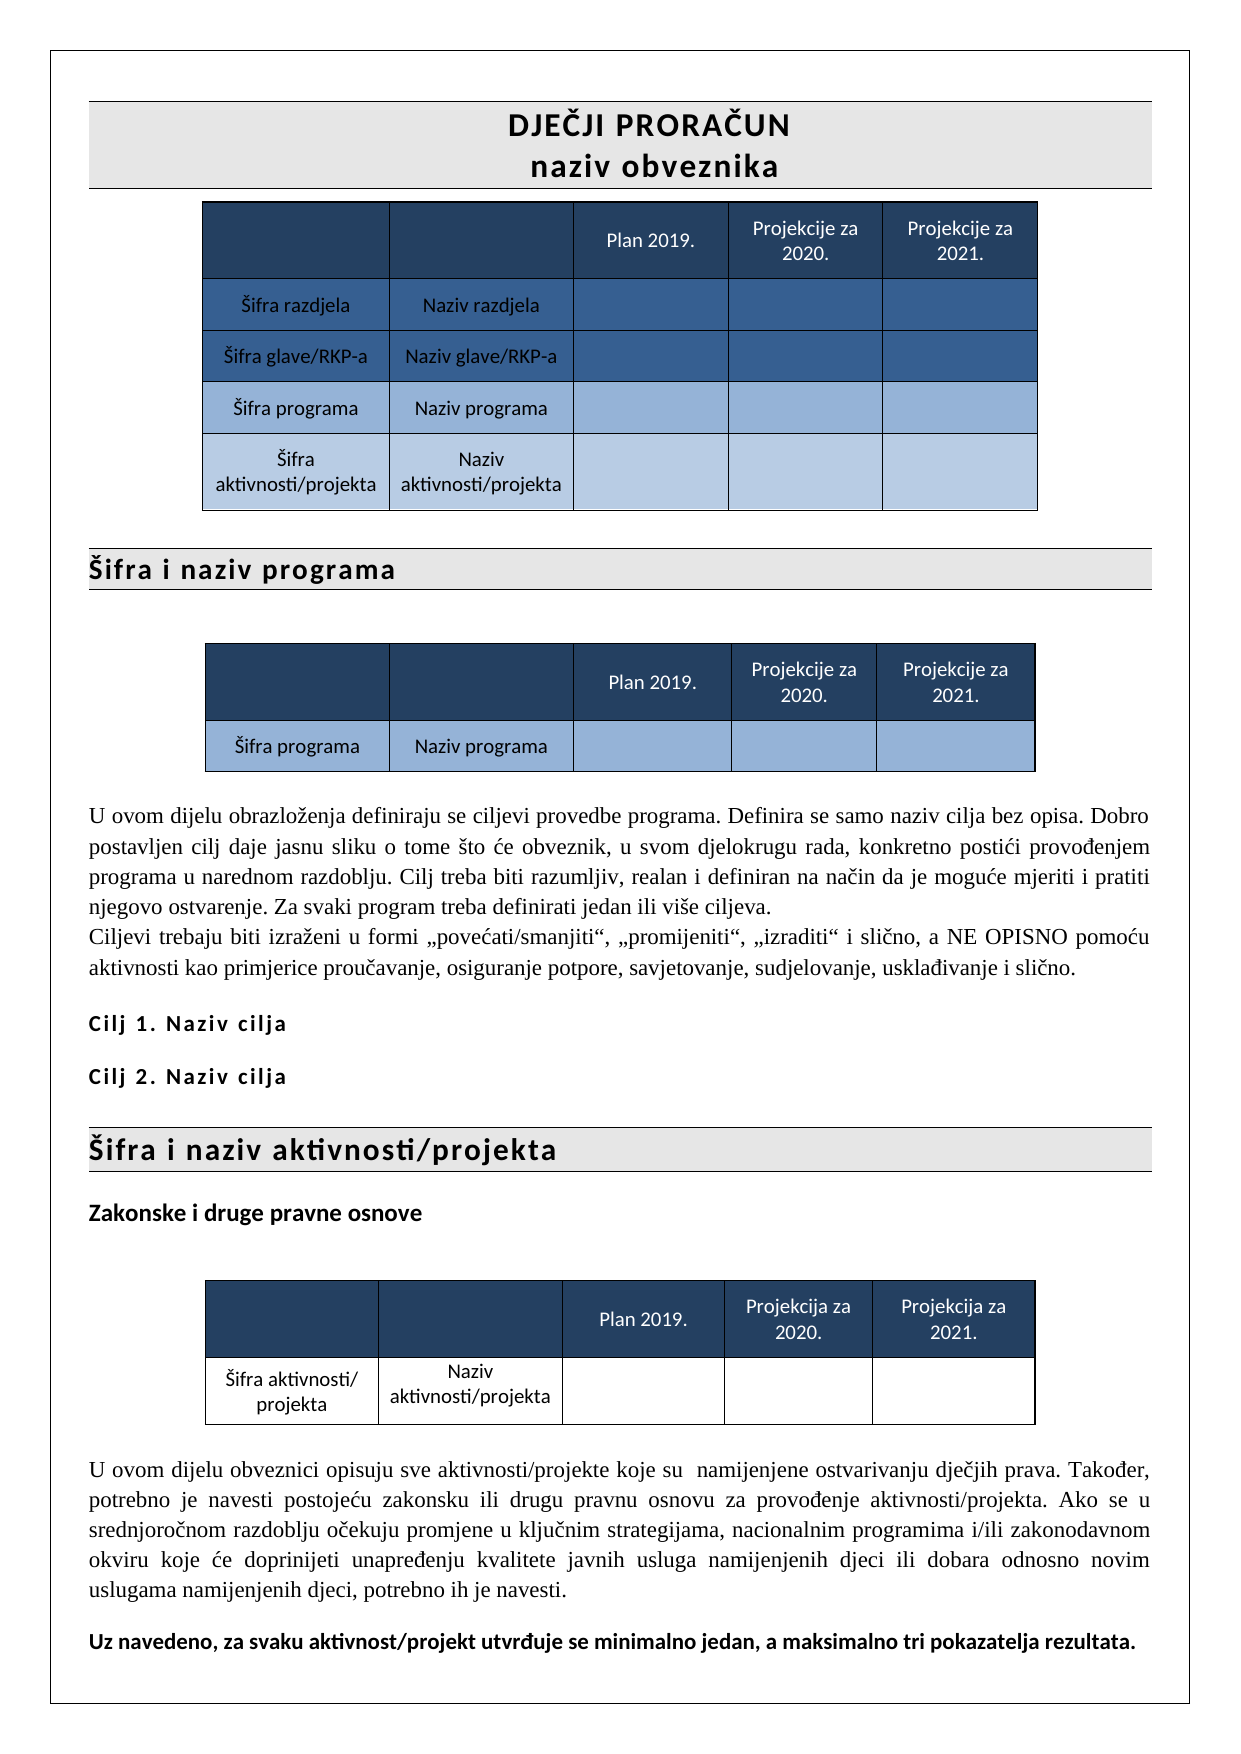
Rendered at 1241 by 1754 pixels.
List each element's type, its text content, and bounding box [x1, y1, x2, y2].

table_cell [883, 279, 1037, 330]
table_cell Šifra programa [206, 721, 389, 771]
table_cell Šifra aktivnosti/projekta [203, 434, 389, 509]
table_cell Šifra glave/RKP-a [203, 331, 389, 381]
table_cell [873, 1358, 1034, 1424]
table_cell [732, 721, 876, 771]
table_header Projekcije za 2020. [729, 203, 882, 278]
table_header Projekcije za 2021. [877, 644, 1034, 720]
table_cell [729, 382, 882, 433]
list U ovom dijelu obrazloženja definiraju se ciljevi provedbe programa. Definira se samo naziv cilja bez opisa. Dobro postavljen cilj daje jasnu sliku o tome što će obveznik, u svom djelokrugu rada, konkretno postići provođenjem programa u narednom razdoblju. Cilj treba biti razumljiv, realan i definiran na način da je moguće mjeriti i pratiti njegovo ostvarenje. Za svaki program treba definirati jedan ili više ciljeva. [89, 802, 1152, 919]
table_header Projekcija za 2020. [725, 1281, 872, 1357]
list Ciljevi trebaju biti izraženi u formi „povećati/smanjiti“, „promijeniti“, „izraditi“ i slično, a NE OPISNO pomoću aktivnosti kao primjerice proučavanje, osiguranje potpore, savjetovanje, sudjelovanje, usklađivanje i slično. [89, 923, 1152, 980]
table_cell Naziv aktivnosti/projekta [390, 434, 573, 509]
table_header Projekcije za 2020. [732, 644, 876, 720]
table_header Projekcija za 2021. [873, 1281, 1034, 1357]
list U ovom dijelu obveznici opisuju sve aktivnosti/projekte koje su namijenjene ostvarivanju dječjih prava. Također, potrebno je navesti postojeću zakonsku ili drugu pravnu osnovu za provođenje aktivnosti/projekta. Ako se u srednjoročnom razdoblju očekuju promjene u ključnim strategijama, nacionalnim programima i/ili zakonodavnom okviru koje će doprinijeti unapređenju kvalitete javnih usluga namijenjenih djeci ili dobara odnosno novim uslugama namijenjenih djeci, potrebno ih je navesti. [89, 1456, 1152, 1603]
table_header Projekcije za 2021. [883, 203, 1037, 278]
table_cell [883, 331, 1037, 381]
table_cell Naziv aktivnosti/projekta [379, 1358, 562, 1424]
table_cell [725, 1358, 872, 1424]
table_cell [883, 434, 1037, 509]
table_cell [729, 279, 882, 330]
text Uz navedeno, za svaku aktivnost/projekt utvrđuje se minimalno jedan, a maksimalno tri pokazatelja rezultata. [89, 1627, 1152, 1656]
table_cell Naziv glave/RKP-a [390, 331, 573, 381]
subtitle Šifra i naziv programa [89, 549, 1152, 589]
table_header Plan 2019. [563, 1281, 724, 1357]
table_header [203, 203, 389, 278]
table_cell [563, 1358, 724, 1424]
table_cell Naziv razdjela [390, 279, 573, 330]
table_header [390, 644, 573, 720]
subtitle DJEČJI PRORAČUN naziv obveznika [89, 102, 1152, 188]
table_header [390, 203, 573, 278]
table_cell Naziv programa [390, 382, 573, 433]
table_header [379, 1281, 562, 1357]
table_cell [574, 434, 728, 509]
table_cell [883, 382, 1037, 433]
table_cell [574, 279, 728, 330]
table_cell [574, 331, 728, 381]
table_cell [729, 434, 882, 509]
table_cell Šifra aktivnosti/ projekta [206, 1358, 378, 1424]
table_header [206, 644, 389, 720]
table_header Plan 2019. [574, 203, 728, 278]
subtitle Cilj 1. Naziv cilja [89, 1009, 1152, 1037]
table_header Plan 2019. [574, 644, 731, 720]
table_cell [574, 382, 728, 433]
subtitle Zakonske i druge pravne osnove [89, 1197, 1152, 1227]
subtitle Šifra i naziv aktivnosti/projekta [89, 1128, 1152, 1171]
table_cell Šifra razdjela [203, 279, 389, 330]
table_cell Šifra programa [203, 382, 389, 433]
subtitle Cilj 2. Naziv cilja [89, 1062, 1152, 1090]
table_cell [729, 331, 882, 381]
table_cell Naziv programa [390, 721, 573, 771]
table_header [206, 1281, 378, 1357]
table_cell [877, 721, 1034, 771]
table_cell [574, 721, 731, 771]
